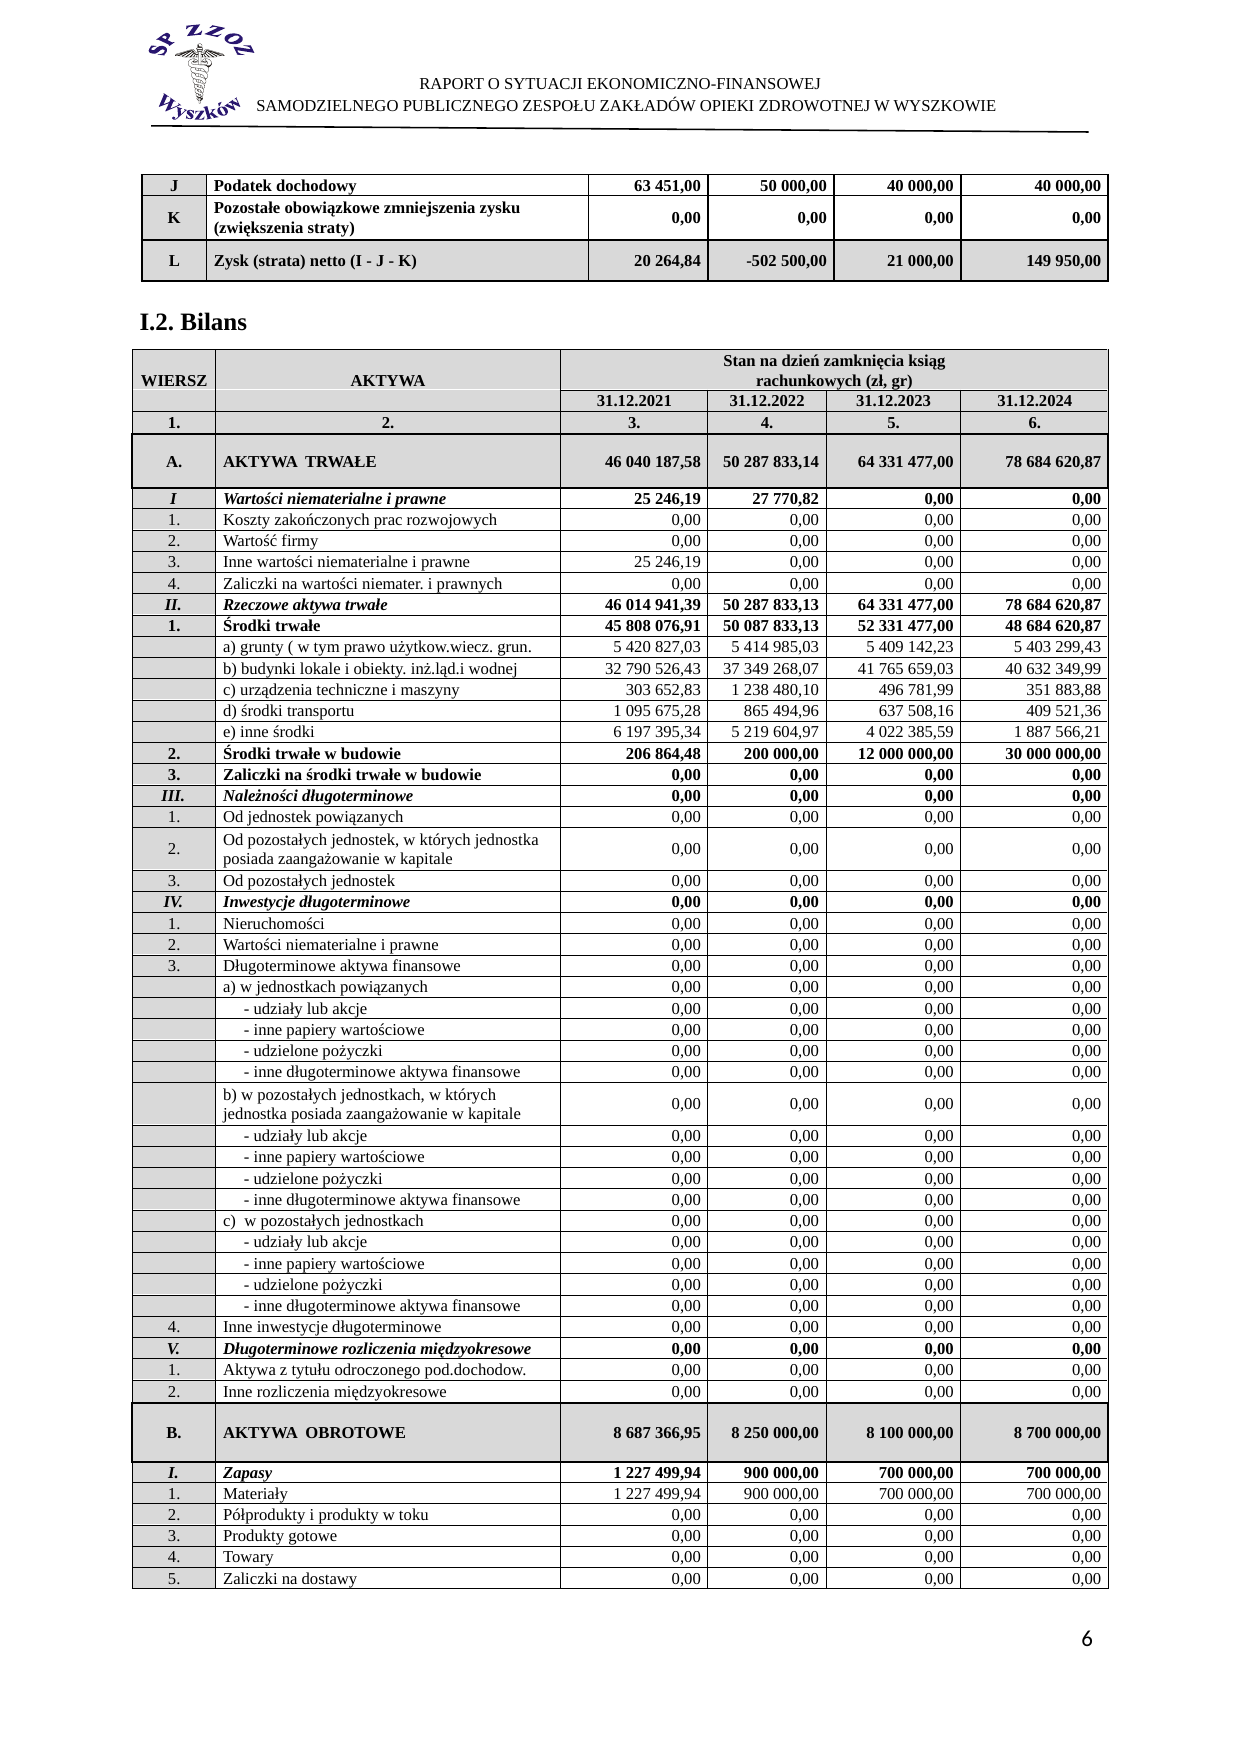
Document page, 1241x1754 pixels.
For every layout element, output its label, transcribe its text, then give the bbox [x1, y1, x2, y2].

table_cell [133, 1062, 215, 1082]
table_cell 0,00 [827, 1062, 960, 1082]
table_cell Inwestycje długoterminowe [216, 892, 560, 912]
table_cell 0,00 [827, 1041, 960, 1061]
table_cell 0,00 [961, 1167, 1108, 1188]
table_cell 0,00 [827, 1232, 960, 1252]
table_cell 0,00 [589, 196, 707, 239]
table_cell Środki trwałe [216, 616, 560, 636]
table_cell 64 331 477,00 [827, 435, 960, 487]
table_cell 0,00 [961, 827, 1108, 869]
table_cell 0,00 [827, 1317, 960, 1337]
table_cell [133, 1274, 215, 1294]
table_cell [133, 1232, 215, 1252]
table_cell 1. [133, 616, 215, 636]
table_cell 50 287 833,13 [708, 594, 826, 614]
table_cell 0,00 [561, 1338, 707, 1358]
table_cell Koszty zakończonych prac rozwojowych [216, 509, 560, 529]
table_cell [133, 1147, 215, 1167]
table_cell 0,00 [708, 871, 826, 891]
table_cell 3. [133, 1526, 215, 1546]
table_cell 78 684 620,87 [961, 435, 1107, 487]
table_cell 78 684 620,87 [961, 593, 1108, 614]
table_cell b) w pozostałych jednostkach, w których jednostka posiada zaangażowanie w kapitale [216, 1083, 560, 1124]
table_cell [133, 1083, 215, 1124]
table_cell - inne papiery wartościowe [216, 1253, 560, 1273]
table_cell 0,00 [708, 573, 826, 593]
table_cell 0,00 [561, 1504, 707, 1524]
table_cell 0,00 [961, 976, 1108, 997]
table_cell AKTYWA OBROTOWE [216, 1404, 560, 1461]
table_cell 0,00 [827, 1253, 960, 1273]
table_cell [216, 350, 560, 370]
table_cell 40 000,00 [962, 175, 1107, 195]
table_cell 0,00 [961, 1210, 1108, 1231]
table_cell 0,00 [827, 1338, 960, 1358]
table_cell b) budynki lokale i obiekty. inż.ląd.i wodnej [216, 658, 560, 678]
table_cell Zapasy [216, 1463, 560, 1482]
table_cell 0,00 [708, 1041, 826, 1061]
table_cell Wartości niematerialne i prawne [216, 934, 560, 954]
table_cell 40 000,00 [835, 175, 960, 195]
table_cell 0,00 [561, 1189, 707, 1209]
table_cell 5 219 604,97 [708, 722, 826, 742]
table_cell 21 000,00 [835, 241, 960, 280]
table_cell 0,00 [709, 196, 833, 239]
table_cell 0,00 [561, 913, 707, 933]
table_cell Towary [216, 1547, 560, 1567]
table_cell 41 765 659,03 [827, 658, 960, 678]
table_cell 63 451,00 [589, 175, 707, 195]
table_cell -502 500,00 [709, 241, 833, 280]
table_cell 5. [827, 412, 960, 433]
table_cell 0,00 [961, 955, 1108, 976]
table_cell 8 250 000,00 [708, 1404, 826, 1461]
table_cell Zaliczki na środki trwałe w budowie [216, 764, 560, 784]
table_cell c) urządzenia techniczne i maszyny [216, 679, 560, 699]
table_cell 0,00 [961, 1337, 1108, 1358]
table_cell [133, 1168, 215, 1188]
table_cell 0,00 [708, 1274, 826, 1294]
table_cell 0,00 [827, 1126, 960, 1146]
table_cell - udzielone pożyczki [216, 1041, 560, 1061]
table_cell Produkty gotowe [216, 1526, 560, 1546]
table_cell 1 095 675,28 [561, 701, 707, 721]
table_cell AKTYWA TRWAŁE [216, 435, 560, 487]
table_cell [136, 195, 141, 239]
table_cell 0,00 [708, 1317, 826, 1337]
table_cell 0,00 [961, 1380, 1108, 1402]
table_cell - inne papiery wartościowe [216, 1019, 560, 1039]
table_cell 0,00 [827, 1359, 960, 1379]
table_cell 0,00 [827, 1147, 960, 1167]
table_cell 20 264,84 [589, 241, 707, 280]
table_cell 0,00 [827, 807, 960, 827]
table_cell Środki trwałe w budowie [216, 743, 560, 763]
table_cell 0,00 [708, 1568, 826, 1588]
table_cell 0,00 [708, 1062, 826, 1082]
table_cell 0,00 [961, 1061, 1108, 1082]
table_cell 0,00 [708, 977, 826, 997]
table_cell 46 014 941,39 [561, 594, 707, 614]
table_cell Podatek dochodowy [207, 175, 588, 195]
table_cell 4 022 385,59 [827, 722, 960, 742]
table_cell 50 287 833,14 [708, 435, 826, 487]
table_cell 0,00 [561, 786, 707, 806]
table_cell 700 000,00 [961, 1482, 1108, 1503]
table_cell [132, 174, 136, 195]
table_cell [133, 1019, 215, 1039]
table_cell Wartość firmy [216, 531, 560, 551]
table_cell 0,00 [561, 1274, 707, 1294]
table_cell 206 864,48 [561, 743, 707, 763]
table_cell 0,00 [708, 828, 826, 869]
table_cell 1 227 499,94 [561, 1483, 707, 1503]
table_cell 0,00 [961, 572, 1108, 593]
table_cell 0,00 [961, 1503, 1108, 1524]
table_cell K [143, 196, 206, 239]
table_cell J [143, 175, 206, 195]
table_cell 0,00 [961, 1546, 1108, 1567]
table_cell - udziały lub akcje [216, 1232, 560, 1252]
table_cell [132, 195, 136, 239]
table_cell 0,00 [961, 933, 1108, 954]
table_cell 0,00 [827, 1274, 960, 1294]
table_cell 0,00 [961, 997, 1108, 1018]
table_cell 0,00 [961, 1188, 1108, 1209]
table_cell 0,00 [708, 807, 826, 827]
table_cell 0,00 [708, 1168, 826, 1188]
table_cell 1 227 499,94 [561, 1463, 707, 1482]
table_cell 0,00 [561, 1359, 707, 1379]
table_cell Należności długoterminowe [216, 786, 560, 806]
table_cell 0,00 [708, 764, 826, 784]
table_cell [132, 239, 136, 280]
table_cell 3. [133, 764, 215, 784]
table_cell 0,00 [961, 1040, 1108, 1061]
table_cell 0,00 [561, 1168, 707, 1188]
table_cell 3. [133, 871, 215, 891]
table_cell 1. [133, 913, 215, 933]
table_cell 27 770,82 [708, 489, 826, 508]
table_cell 0,00 [561, 998, 707, 1018]
table_cell 0,00 [961, 1018, 1108, 1039]
table_cell 700 000,00 [827, 1483, 960, 1503]
table_cell 30 000 000,00 [961, 742, 1108, 763]
table_cell 0,00 [561, 828, 707, 869]
table_cell 0,00 [561, 573, 707, 593]
table_cell 8 700 000,00 [961, 1404, 1107, 1461]
table_cell [133, 701, 215, 721]
table_cell 0,00 [827, 871, 960, 891]
table_cell 0,00 [708, 934, 826, 954]
table_cell 0,00 [561, 1019, 707, 1039]
table_cell 5 420 827,03 [561, 637, 707, 657]
table_cell 0,00 [827, 552, 960, 572]
table_cell 0,00 [961, 530, 1108, 551]
table_cell 6. [961, 411, 1108, 433]
table_cell 0,00 [961, 551, 1108, 572]
table_cell 4. [708, 412, 826, 433]
table_cell 5. [133, 1568, 215, 1588]
table_cell 0,00 [827, 934, 960, 954]
table_cell 900 000,00 [708, 1463, 826, 1482]
table_cell Inne wartości niematerialne i prawne [216, 552, 560, 572]
table_cell 303 652,83 [561, 679, 707, 699]
table_cell 0,00 [708, 552, 826, 572]
table_cell 0,00 [827, 998, 960, 1018]
table_cell a) grunty ( w tym prawo użytkow.wiecz. grun. [216, 637, 560, 657]
table_cell - udziały lub akcje [216, 1126, 560, 1146]
table_cell 0,00 [827, 1019, 960, 1039]
table_cell 25 246,19 [561, 489, 707, 508]
table_cell 0,00 [961, 1252, 1108, 1273]
table_cell [133, 1211, 215, 1231]
table_cell - udziały lub akcje [216, 998, 560, 1018]
table_cell 0,00 [561, 1317, 707, 1337]
table_cell 0,00 [827, 1083, 960, 1124]
table_cell 0,00 [708, 531, 826, 551]
table_cell 0,00 [708, 1211, 826, 1231]
table_cell 0,00 [961, 1358, 1108, 1379]
table_cell [216, 390, 560, 411]
table_cell L [143, 241, 206, 280]
table_cell - inne długoterminowe aktywa finansowe [216, 1189, 560, 1209]
table_cell 37 349 268,07 [708, 658, 826, 678]
table_cell 3. [561, 412, 707, 433]
table_cell - udzielone pożyczki [216, 1274, 560, 1294]
table_cell Pozostałe obowiązkowe zmniejszenia zysku (zwiększenia straty) [207, 196, 588, 239]
table_cell [133, 998, 215, 1018]
table_cell [133, 679, 215, 699]
table_cell 2. [133, 1504, 215, 1524]
table_cell 50 087 833,13 [708, 616, 826, 636]
table_cell 0,00 [827, 828, 960, 869]
table_cell 1. [133, 807, 215, 827]
table_cell 1. [133, 412, 215, 433]
table_cell 0,00 [708, 1253, 826, 1273]
table_cell 3. [133, 956, 215, 976]
table_cell 0,00 [561, 1526, 707, 1546]
table_cell 0,00 [827, 1504, 960, 1524]
table_cell I.2. Bilans [132, 280, 1108, 349]
table_cell 0,00 [708, 1359, 826, 1379]
table_cell 45 808 076,91 [561, 616, 707, 636]
table_cell 0,00 [708, 1296, 826, 1316]
table_cell 0,00 [827, 1296, 960, 1316]
table_cell 0,00 [827, 786, 960, 806]
table_cell 0,00 [561, 871, 707, 891]
table_cell 0,00 [561, 1041, 707, 1061]
table_cell 1 887 566,21 [961, 721, 1108, 742]
table_cell WIERSZ [133, 370, 215, 389]
table_cell 0,00 [708, 998, 826, 1018]
table_cell 0,00 [827, 956, 960, 976]
table_cell [136, 239, 141, 280]
table_cell 0,00 [708, 1126, 826, 1146]
table_cell c) w pozostałych jednostkach [216, 1211, 560, 1231]
table_cell 31.12.2024 [961, 390, 1108, 411]
table_cell - inne długoterminowe aktywa finansowe [216, 1296, 560, 1316]
table_cell 0,00 [961, 891, 1108, 912]
table_cell 0,00 [561, 977, 707, 997]
table_cell 5 414 985,03 [708, 637, 826, 657]
table_cell 0,00 [961, 785, 1108, 806]
table_cell a) w jednostkach powiązanych [216, 977, 560, 997]
table_cell 0,00 [961, 1146, 1108, 1167]
table_cell Wartości niematerialne i prawne [216, 489, 560, 508]
table_cell 46 040 187,58 [561, 435, 707, 487]
table_cell 0,00 [708, 1147, 826, 1167]
table_cell 0,00 [827, 573, 960, 593]
table_cell 0,00 [961, 870, 1108, 891]
table_cell A. [133, 435, 215, 487]
table_cell 0,00 [827, 913, 960, 933]
table_cell [133, 658, 215, 678]
table_cell 0,00 [708, 1189, 826, 1209]
table_cell 31.12.2022 [708, 391, 826, 411]
table_cell AKTYWA [216, 370, 560, 389]
table_cell 0,00 [708, 1083, 826, 1124]
table_cell 0,00 [561, 1253, 707, 1273]
table_cell 0,00 [827, 1568, 960, 1588]
table_cell 0,00 [708, 956, 826, 976]
table_cell 0,00 [961, 912, 1108, 933]
table_cell 0,00 [961, 1525, 1108, 1546]
table_cell 32 790 526,43 [561, 658, 707, 678]
table_cell 0,00 [827, 1168, 960, 1188]
table_cell 200 000,00 [708, 743, 826, 763]
table_cell 2. [133, 743, 215, 763]
table_cell - udzielone pożyczki [216, 1168, 560, 1188]
table_cell [133, 350, 215, 370]
table_cell Nieruchomości [216, 913, 560, 933]
table_cell Zaliczki na wartości niemater. i prawnych [216, 573, 560, 593]
table_cell 409 521,36 [961, 700, 1108, 721]
table_cell 0,00 [561, 1062, 707, 1082]
table_cell 0,00 [708, 1547, 826, 1567]
table_cell 4. [133, 573, 215, 593]
table_cell 496 781,99 [827, 679, 960, 699]
table_cell 5 403 299,43 [961, 636, 1108, 657]
table_cell Od jednostek powiązanych [216, 807, 560, 827]
table_cell 12 000 000,00 [827, 743, 960, 763]
table_cell 351 883,88 [961, 678, 1108, 699]
table_cell 6 197 395,34 [561, 722, 707, 742]
table_cell V. [133, 1338, 215, 1358]
table_cell 0,00 [708, 1381, 826, 1402]
table_cell 0,00 [835, 196, 960, 239]
table_cell 52 331 477,00 [827, 616, 960, 636]
table_cell 0,00 [827, 531, 960, 551]
table_cell 0,00 [708, 913, 826, 933]
table_cell 0,00 [827, 509, 960, 529]
table_cell 31.12.2023 [827, 391, 960, 411]
table_cell 0,00 [827, 1381, 960, 1402]
table_cell 0,00 [561, 1381, 707, 1402]
table_cell 1. [133, 1483, 215, 1503]
table_cell - inne papiery wartościowe [216, 1147, 560, 1167]
table_cell 4. [133, 1317, 215, 1337]
table_cell 50 000,00 [709, 175, 833, 195]
table_cell 0,00 [708, 509, 826, 529]
table_cell 0,00 [561, 1147, 707, 1167]
table_cell [133, 637, 215, 657]
table_cell 2. [133, 934, 215, 954]
table_cell Inne inwestycje długoterminowe [216, 1317, 560, 1337]
table_cell [136, 174, 141, 195]
table_cell d) środki transportu [216, 701, 560, 721]
table_cell [133, 390, 215, 411]
table_cell 0,00 [961, 806, 1108, 827]
table_cell Zaliczki na dostawy [216, 1568, 560, 1588]
table_cell - inne długoterminowe aktywa finansowe [216, 1062, 560, 1082]
table_cell Od pozostałych jednostek [216, 871, 560, 891]
table_cell rachunkowych (zł, gr) [561, 370, 1108, 389]
table_cell 48 684 620,87 [961, 615, 1108, 636]
table_cell 0,00 [561, 1211, 707, 1231]
table_cell 3. [133, 552, 215, 572]
table_cell 8 687 366,95 [561, 1404, 707, 1461]
table_cell e) inne środki [216, 722, 560, 742]
table_cell 0,00 [561, 934, 707, 954]
table_cell 25 246,19 [561, 552, 707, 572]
table_cell 2. [216, 412, 560, 433]
table_cell 0,00 [827, 1211, 960, 1231]
table_cell 0,00 [561, 1296, 707, 1316]
table_cell [133, 722, 215, 742]
table_cell Aktywa z tytułu odroczonego pod.dochodow. [216, 1359, 560, 1379]
table_cell 0,00 [827, 764, 960, 784]
table_cell 865 494,96 [708, 701, 826, 721]
table_cell 1 238 480,10 [708, 679, 826, 699]
table_cell 0,00 [961, 1316, 1108, 1337]
table_cell 0,00 [827, 892, 960, 912]
table_cell Rzeczowe aktywa trwałe [216, 594, 560, 614]
table_cell 2. [133, 531, 215, 551]
table_cell 149 950,00 [962, 241, 1107, 280]
table_cell 0,00 [708, 1526, 826, 1546]
table_cell 0,00 [708, 1232, 826, 1252]
table_cell 0,00 [961, 1231, 1108, 1252]
table_cell 0,00 [708, 1019, 826, 1039]
table_cell 0,00 [827, 1189, 960, 1209]
table_cell 0,00 [708, 786, 826, 806]
table_cell 0,00 [961, 1273, 1108, 1294]
table_cell [133, 1041, 215, 1061]
table_cell 0,00 [961, 1567, 1108, 1588]
table_cell 8 100 000,00 [827, 1404, 960, 1461]
table_cell 0,00 [561, 1568, 707, 1588]
table_cell Długoterminowe rozliczenia międzyokresowe [216, 1338, 560, 1358]
table_cell 0,00 [961, 1295, 1108, 1316]
table_cell 0,00 [561, 1547, 707, 1567]
table_cell 900 000,00 [708, 1483, 826, 1503]
table_cell Zysk (strata) netto (I - J - K) [207, 241, 588, 280]
table_cell 0,00 [561, 1232, 707, 1252]
table_cell 31.12.2021 [561, 391, 707, 411]
table_cell 40 632 349,99 [961, 657, 1108, 678]
table_cell Materiały [216, 1483, 560, 1503]
table_cell 2. [133, 828, 215, 869]
table_cell [133, 1296, 215, 1316]
table_cell 637 508,16 [827, 701, 960, 721]
table_cell 5 409 142,23 [827, 637, 960, 657]
table_cell 0,00 [961, 508, 1108, 529]
table_cell 0,00 [827, 977, 960, 997]
table_cell 0,00 [962, 196, 1107, 239]
table_cell 1. [133, 509, 215, 529]
table_cell Inne rozliczenia międzyokresowe [216, 1381, 560, 1402]
table_cell IV. [133, 892, 215, 912]
table_cell III. [133, 786, 215, 806]
table_cell 0,00 [561, 892, 707, 912]
table_cell 0,00 [827, 1526, 960, 1546]
table_cell 0,00 [827, 489, 960, 508]
table_cell 0,00 [708, 1338, 826, 1358]
table_cell 0,00 [961, 763, 1108, 784]
table_cell I [133, 489, 215, 508]
table_cell 2. [133, 1381, 215, 1402]
table_cell 700 000,00 [827, 1463, 960, 1482]
table_cell Stan na dzień zamknięcia ksiąg [561, 349, 1108, 370]
table_cell 4. [133, 1547, 215, 1567]
table_cell Od pozostałych jednostek, w których jednostka posiada zaangażowanie w kapitale [216, 828, 560, 869]
table_cell 0,00 [561, 509, 707, 529]
table_cell Długoterminowe aktywa finansowe [216, 956, 560, 976]
table_cell [133, 1126, 215, 1146]
table_cell [133, 1253, 215, 1273]
table_cell [133, 977, 215, 997]
table_cell 0,00 [561, 1126, 707, 1146]
table_cell 64 331 477,00 [827, 594, 960, 614]
table_cell 0,00 [961, 1125, 1108, 1146]
table_cell 0,00 [708, 1504, 826, 1524]
table_cell 0,00 [561, 764, 707, 784]
table_cell 0,00 [961, 489, 1108, 508]
table_cell 0,00 [561, 807, 707, 827]
table_cell 0,00 [561, 531, 707, 551]
table_cell 0,00 [827, 1547, 960, 1567]
table_cell B. [133, 1404, 215, 1461]
table_cell I. [133, 1463, 215, 1482]
table_cell 0,00 [561, 1083, 707, 1124]
table_cell [133, 1189, 215, 1209]
table_cell 0,00 [561, 956, 707, 976]
table_cell II. [133, 594, 215, 614]
table_cell 700 000,00 [961, 1463, 1108, 1482]
table_cell 1. [133, 1359, 215, 1379]
table_cell 0,00 [708, 892, 826, 912]
table_cell 0,00 [961, 1082, 1108, 1124]
table_cell Półprodukty i produkty w toku [216, 1504, 560, 1524]
